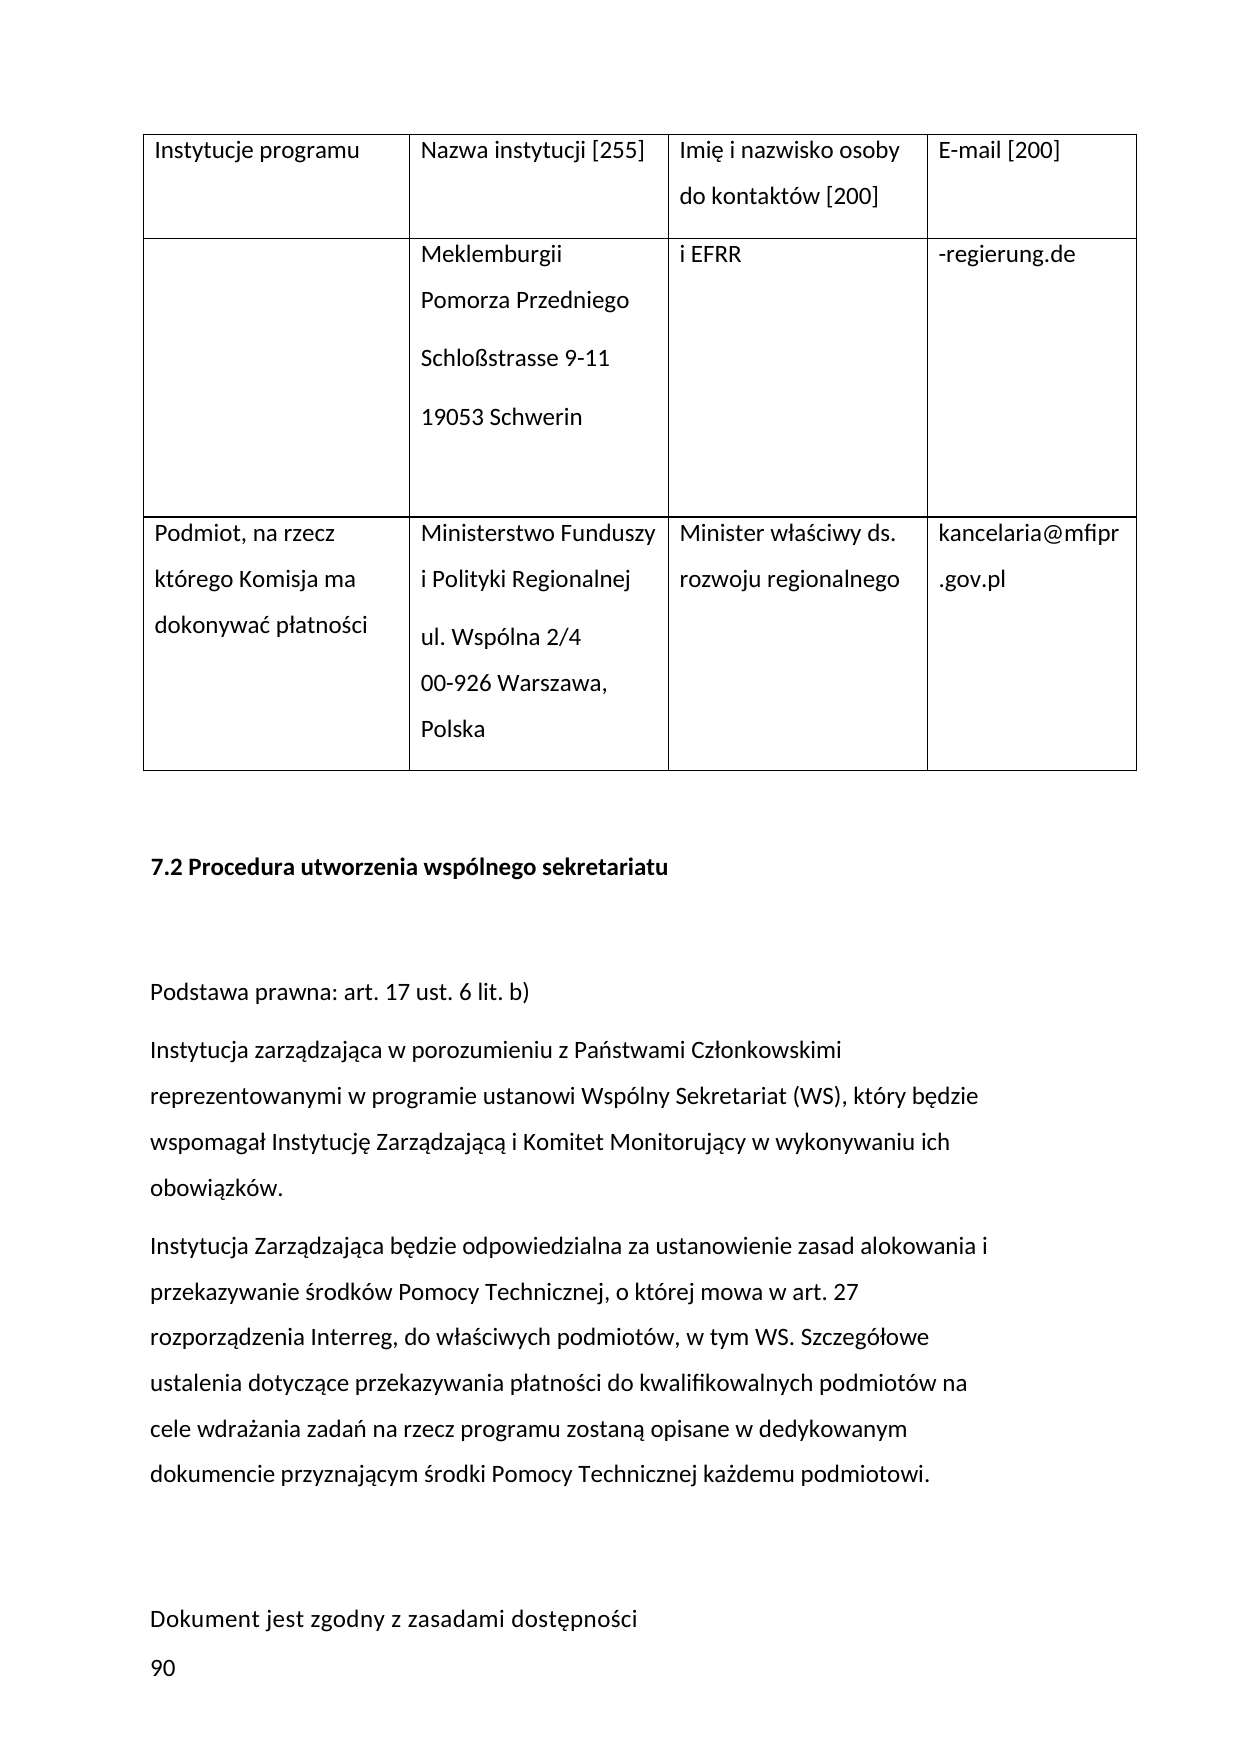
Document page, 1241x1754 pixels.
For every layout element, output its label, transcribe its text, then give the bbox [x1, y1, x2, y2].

subtitle 7.2 Procedura utworzenia wspólnego sekretariatu [151, 851, 1090, 882]
table_cell poststelle@fm.mv-regierung.de [928, 239, 1136, 516]
table_header Imię i nazwisko osoby do kontaktów [200] [669, 135, 927, 238]
table_header Instytucje programu [144, 135, 409, 238]
table_header E-mail [200] [928, 135, 1136, 238]
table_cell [669, 239, 927, 516]
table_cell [410, 239, 668, 516]
table_cell kancelaria@mfipr.gov.pl [928, 518, 1136, 770]
table_cell Minister właściwy ds. rozwoju regionalnego [669, 518, 927, 770]
table_cell Ministerstwo Funduszy i Polityki Regionalnej ul. Wspólna 2/4 00-926 Warszawa, Polska [410, 518, 668, 770]
text Instytucja Zarządzająca będzie odpowiedzialna za ustanowienie zasad alokowania i przekazywanie środków Pomocy Technicznej, o której mowa w art. 27 rozporządzenia Interreg, do właściwych podmiotów, w tym WS. Szczegółowe ustalenia dotyczące przekazywania płatności do kwalifikowalnych podmiotów na cele wdrażania zadań na rzecz programu zostaną opisane w dedykowanym dokumencie przyznającym środki Pomocy Technicznej każdemu podmiotowi. [150, 1230, 1008, 1489]
table_header Nazwa instytucji [255] [410, 135, 668, 238]
text Instytucja zarządzająca w porozumieniu z Państwami Członkowskimi reprezentowanymi w programie ustanowi Wspólny Sekretariat (WS), który będzie wspomagał Instytucję Zarządzającą i Komitet Monitorujący w wykonywaniu ich obowiązków. [150, 1034, 1008, 1202]
text Podstawa prawna: art. 17 ust. 6 lit. b) [150, 976, 1008, 1007]
table_cell Podmiot, na rzecz którego Komisja ma dokonywać płatności [144, 518, 409, 770]
